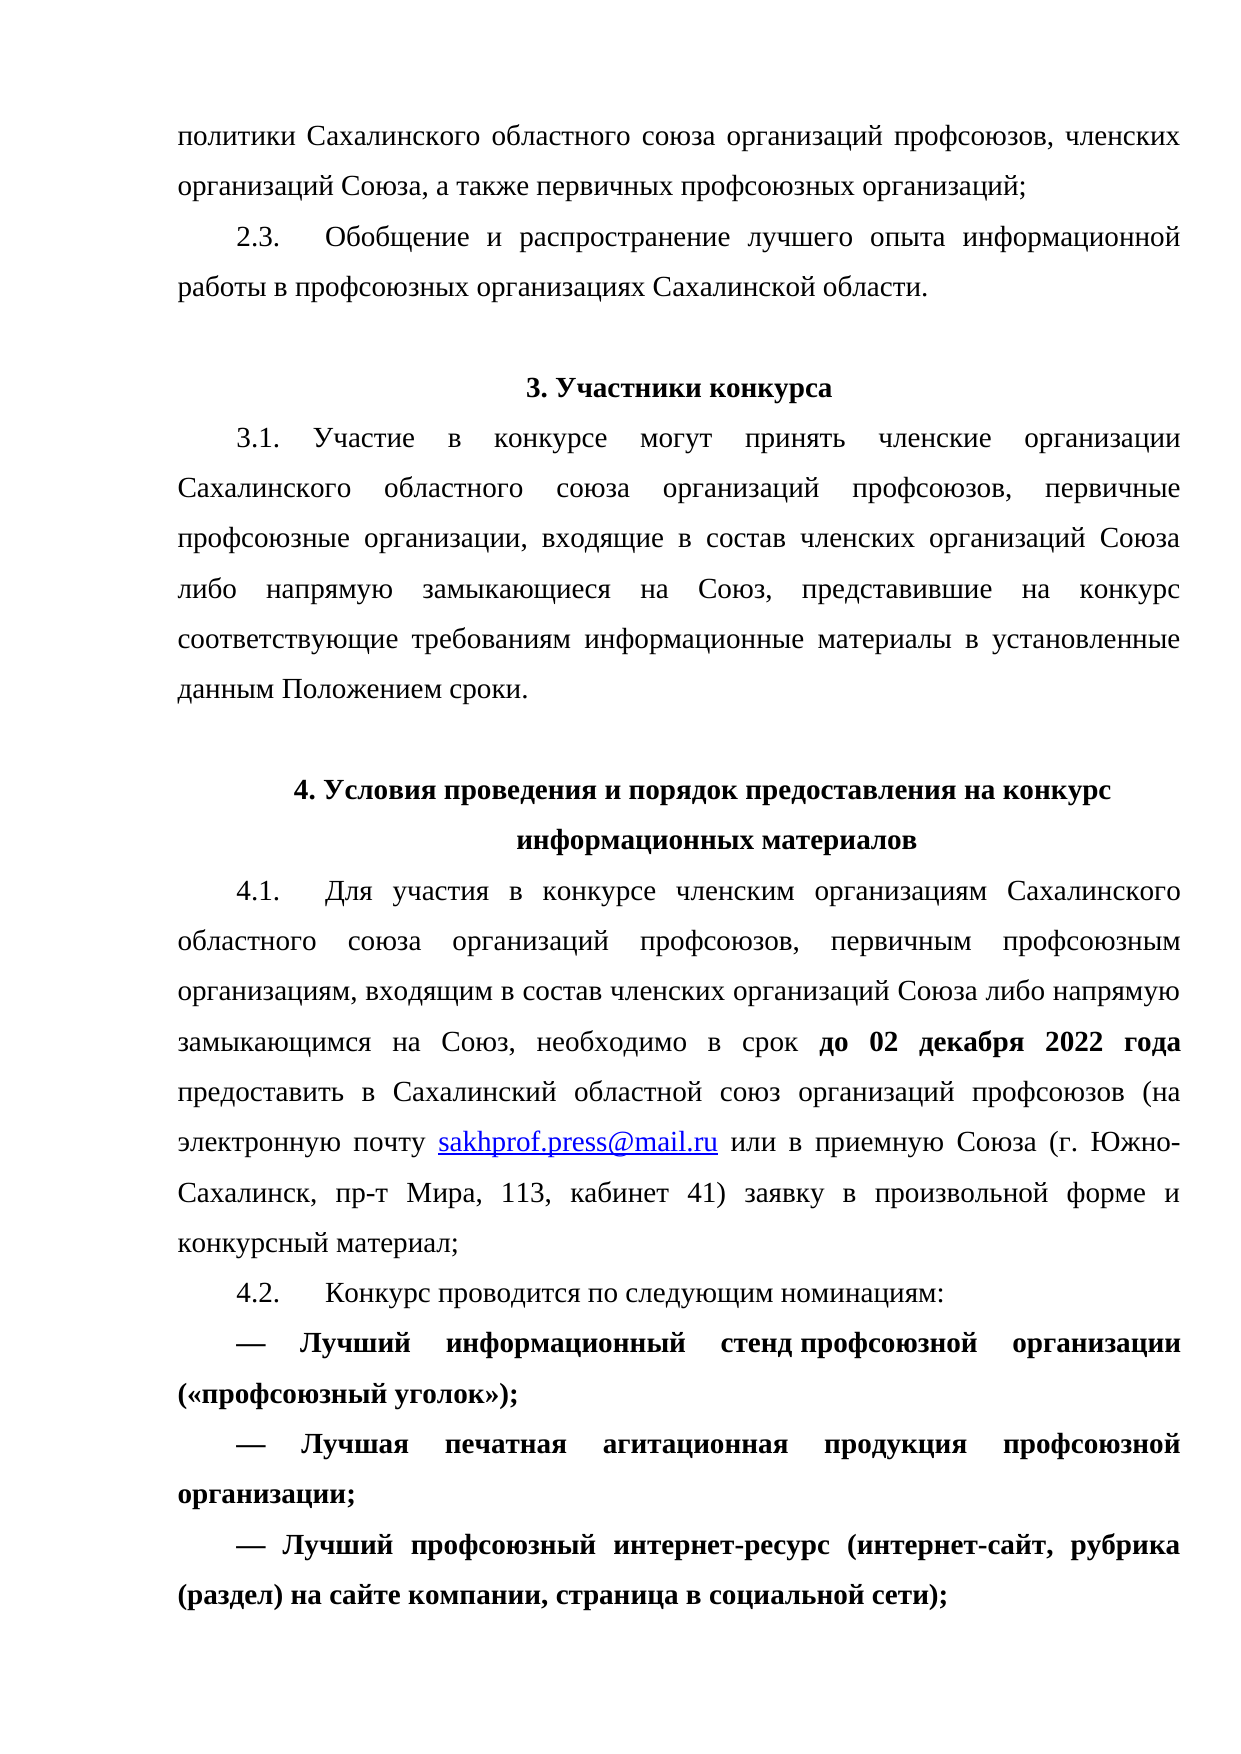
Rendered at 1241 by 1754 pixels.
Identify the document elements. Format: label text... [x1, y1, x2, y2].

text 3. Участники конкурса [177, 370, 1181, 403]
list 4. Условия проведения и порядок предоставления на конкурс [224, 772, 1181, 806]
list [177, 118, 1181, 202]
list Обобщение и распространение лучшего опыта информационной работы в профсоюзных организациях Сахалинской области. [177, 219, 1181, 303]
text — Лучший профсоюзный интернет-ресурс (интернет-сайт, рубрика (раздел) на сайте компании, страница в социальной сети); [177, 1527, 1181, 1611]
text — Лучший информационный стенд профсоюзной организации («профсоюзный уголок»); [177, 1326, 1181, 1409]
list Конкурс проводится по следующим номинациям: [177, 1275, 1181, 1309]
list Для участия в конкурсе членским организациям Сахалинского областного союза организаций профсоюзов, первичным профсоюзным организациям, входящим в состав членских организаций Союза либо напрямую замыкающимся на Союз, необходимо в срок до 02 декабря 2022 года предоставить в Сахалинский областной союз организаций профсоюзов (на электронную почту sakhprof.press@mail.ru или в приемную Союза (г. Южно-Сахалинск, пр-т Мира, 113, кабинет 41) заявку в произвольной форме и конкурсный материал; [177, 873, 1181, 1258]
text — Лучшая печатная агитационная продукция профсоюзной организации; [177, 1426, 1181, 1510]
list информационных материалов [252, 822, 1181, 856]
text 3.1. Участие в конкурсе могут принять членские организации Сахалинского областного союза организаций профсоюзов, первичные профсоюзные организации, входящие в состав членских организаций Союза либо напрямую замыкающиеся на Союз, представившие на конкурс соответствующие требованиям информационные материалы в установленные данным Положением сроки. [177, 420, 1181, 705]
